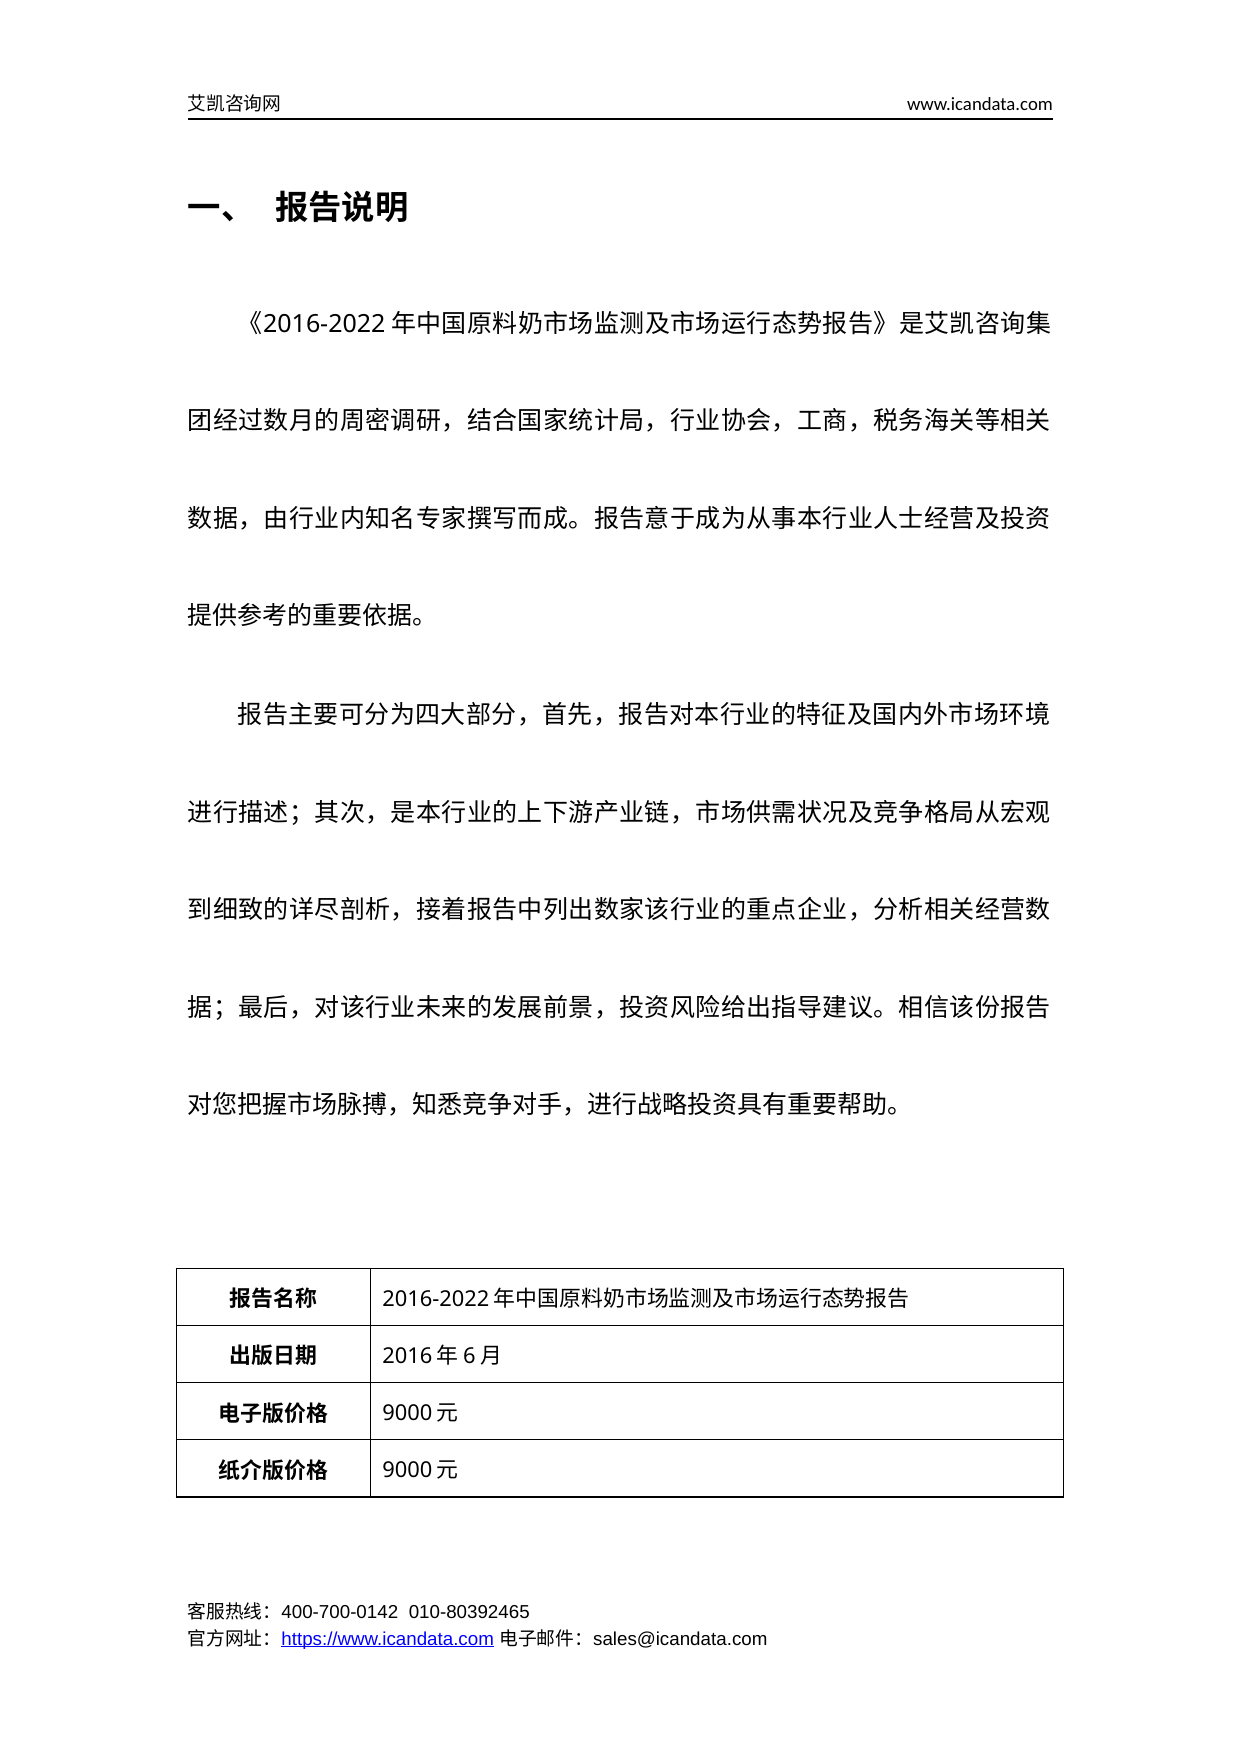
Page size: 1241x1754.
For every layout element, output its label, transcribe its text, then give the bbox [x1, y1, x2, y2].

table_cell 2016年6月 [371, 1326, 1063, 1382]
table_cell 9000元 [371, 1383, 1063, 1439]
table_cell 电子版价格 [177, 1383, 370, 1439]
subtitle 报告说明 [187, 172, 1053, 237]
table_header 2016-2022年中国原料奶市场监测及市场运行态势报告 [371, 1269, 1063, 1325]
table_cell 纸介版价格 [177, 1440, 370, 1496]
text 《2016-2022年中国原料奶市场监测及市场运行态势报告》是艾凯咨询集团经过数月的周密调研，结合国家统计局，行业协会，工商，税务海关等相关数据，由行业内知名专家撰写而成。报告意于成为从事本行业人士经营及投资提供参考的重要依据。 [187, 289, 1053, 646]
table_cell 9000元 [371, 1440, 1063, 1496]
table_cell 出版日期 [177, 1326, 370, 1382]
table_header 报告名称 [177, 1269, 370, 1325]
text 报告主要可分为四大部分，首先，报告对本行业的特征及国内外市场环境进行描述；其次，是本行业的上下游产业链，市场供需状况及竞争格局从宏观到细致的详尽剖析，接着报告中列出数家该行业的重点企业，分析相关经营数据；最后，对该行业未来的发展前景，投资风险给出指导建议。相信该份报告对您把握市场脉搏，知悉竞争对手，进行战略投资具有重要帮助。 [187, 681, 1053, 1136]
